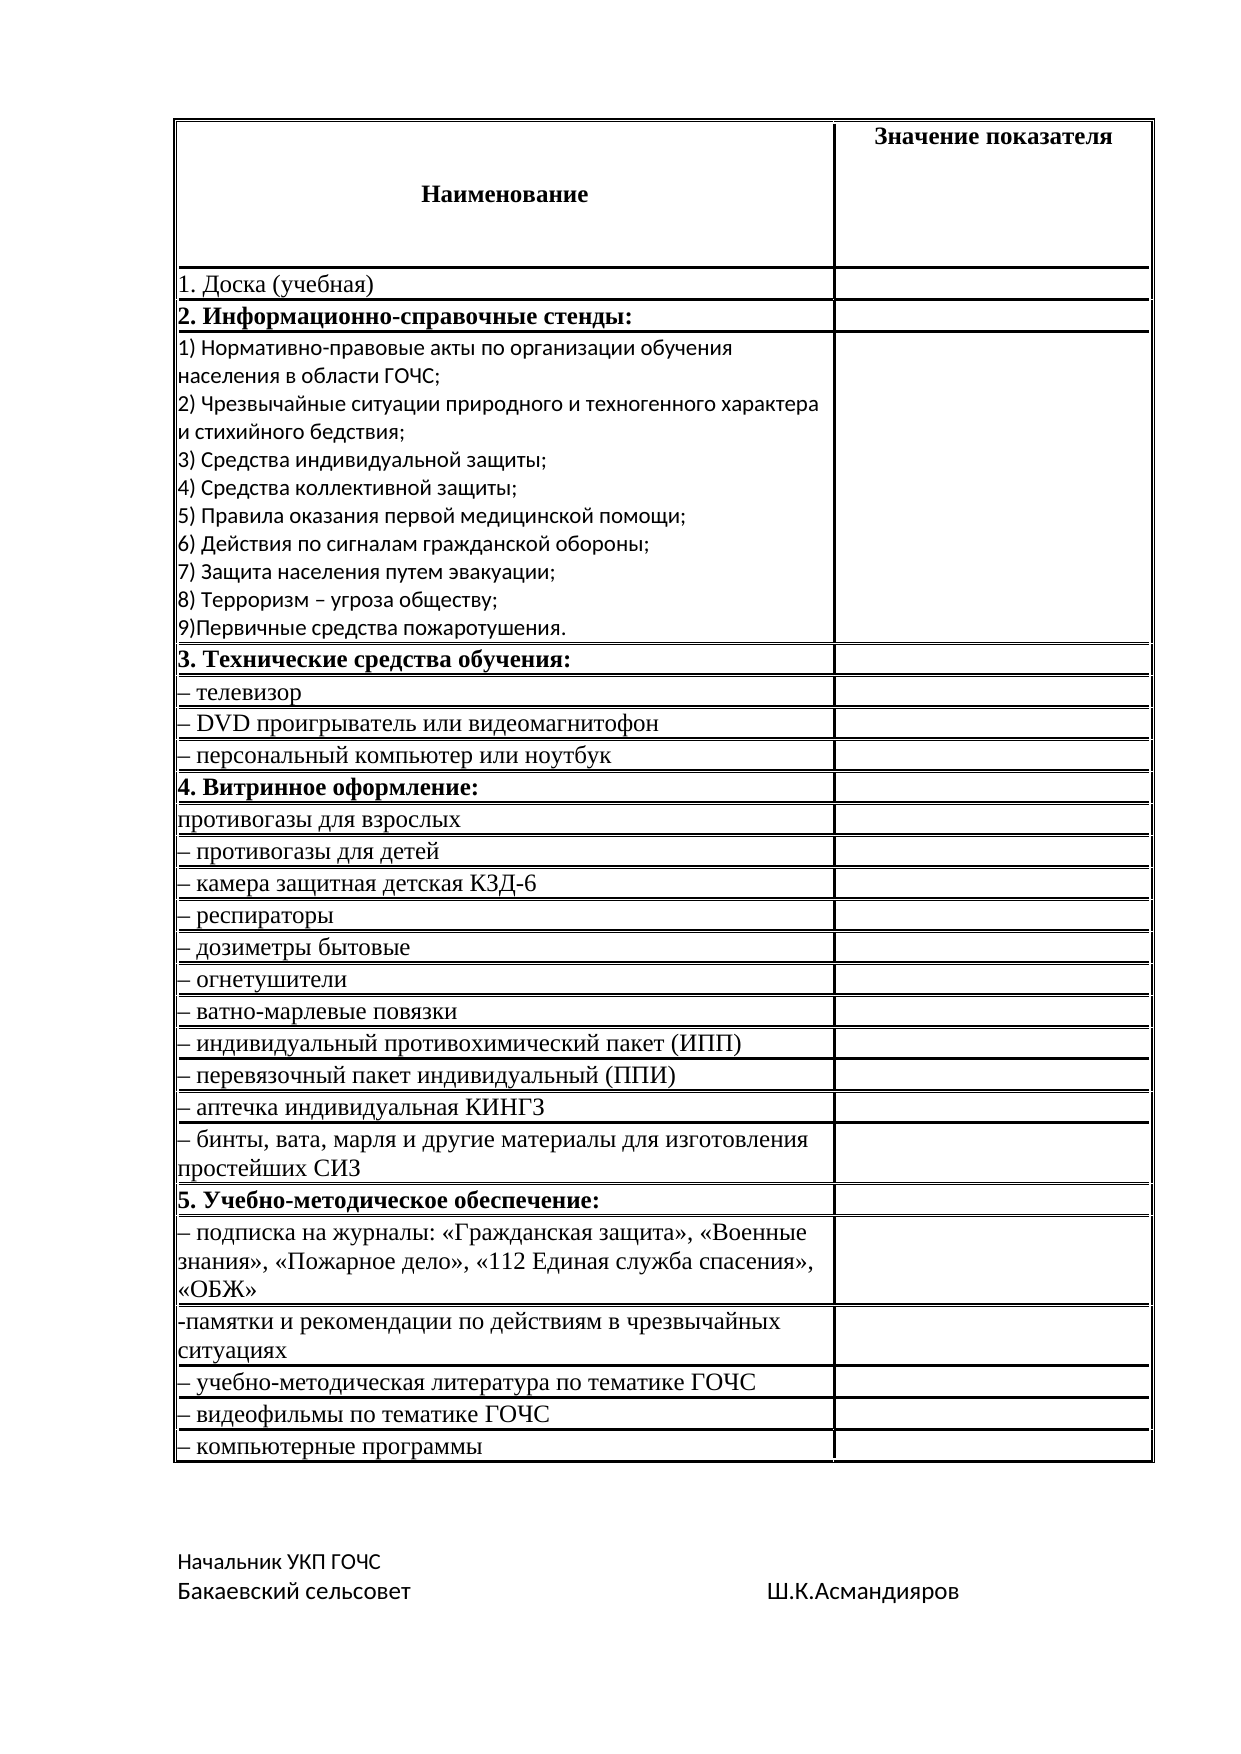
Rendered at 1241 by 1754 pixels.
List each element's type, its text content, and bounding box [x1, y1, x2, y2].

table_cell [836, 1364, 1151, 1396]
table_cell [834, 1214, 1153, 1303]
table_cell противогазы для взрослых [177, 801, 833, 833]
table_cell – ватно-марлевые повязки [177, 993, 833, 1025]
table_cell [836, 705, 1152, 737]
table_cell [836, 961, 1152, 993]
table_cell [836, 1303, 1152, 1364]
table_cell – компьютерные программы [175, 1428, 834, 1460]
table_cell – аптечка индивидуальная КИНГЗ [177, 1089, 833, 1121]
table_cell [834, 1182, 1153, 1214]
table_cell [836, 1121, 1151, 1182]
table_cell [836, 1025, 1152, 1057]
text Начальник УКП ГОЧС [177, 1547, 1152, 1575]
table_cell – видеофильмы по тематике ГОЧС [177, 1396, 833, 1428]
table_cell – противогазы для детей [177, 833, 833, 865]
table_cell [836, 801, 1152, 833]
table_cell [836, 737, 1152, 769]
table_cell [836, 673, 1152, 705]
table_header Значение показателя [834, 122, 1151, 266]
table_cell 1) Нормативно-правовые акты по организации обучения населения в области ГОЧС; 2) Чрезвычайные ситуации природного и техногенного характера и стихийного бедствия; 3) Средства индивидуальной защиты; 4) Средства коллективной защиты; 5) Правила оказания первой медицинской помощи; 6) Действия по сигналам гражданской обороны; 7) Защита населения путем эвакуации; 8) Терроризм – угроза обществу; 9)Первичные средства пожаротушения. [177, 330, 833, 641]
table_cell [836, 833, 1152, 865]
table_cell 1. Доска (учебная) [177, 266, 833, 298]
table_cell – перевязочный пакет индивидуальный (ППИ) [177, 1057, 833, 1089]
table_cell – телевизор [177, 673, 833, 705]
table_cell [836, 993, 1152, 1025]
table_cell – бинты, вата, марля и другие материалы для изготовления простейших СИЗ [177, 1121, 833, 1182]
text Бакаевский сельсовет Ш.К.Асмандияров [177, 1575, 1152, 1606]
table_cell – учебно-методическая литература по тематике ГОЧС [177, 1364, 833, 1396]
table_cell – камера защитная детская КЗД-6 [177, 865, 833, 897]
table_cell – персональный компьютер или ноутбук [177, 737, 833, 769]
table_cell – DVD проигрыватель или видеомагнитофон [177, 705, 833, 737]
table_cell [836, 897, 1152, 929]
table_cell 2. Информационно-справочные стенды: [175, 298, 833, 330]
table_cell [836, 1089, 1152, 1121]
table_header Наименование [177, 120, 834, 266]
table_cell 4. Витринное оформление: [177, 769, 833, 801]
table_cell [836, 769, 1152, 801]
table_cell – огнетушители [177, 961, 833, 993]
table_cell 3. Технические средства обучения: [177, 641, 833, 673]
table_cell -памятки и рекомендации по действиям в чрезвычайных ситуациях [177, 1303, 833, 1364]
table_cell [834, 1428, 1153, 1460]
table_cell – подписка на журналы: «Гражданская защита», «Военные знания», «Пожарное дело», «112 Единая служба спасения», «ОБЖ» [175, 1214, 834, 1303]
table_cell [836, 298, 1153, 330]
table_cell – дозиметры бытовые [177, 929, 833, 961]
table_cell [836, 266, 1151, 298]
table_cell [836, 1396, 1151, 1428]
table_cell – индивидуальный противохимический пакет (ИПП) [177, 1025, 833, 1057]
table_cell [836, 330, 1151, 641]
table_cell [836, 929, 1152, 961]
table_cell [836, 1057, 1151, 1089]
table_cell [836, 865, 1152, 897]
table_cell [836, 641, 1152, 673]
table_cell 5. Учебно-методическое обеспечение: [175, 1182, 834, 1214]
table_cell – респираторы [177, 897, 833, 929]
